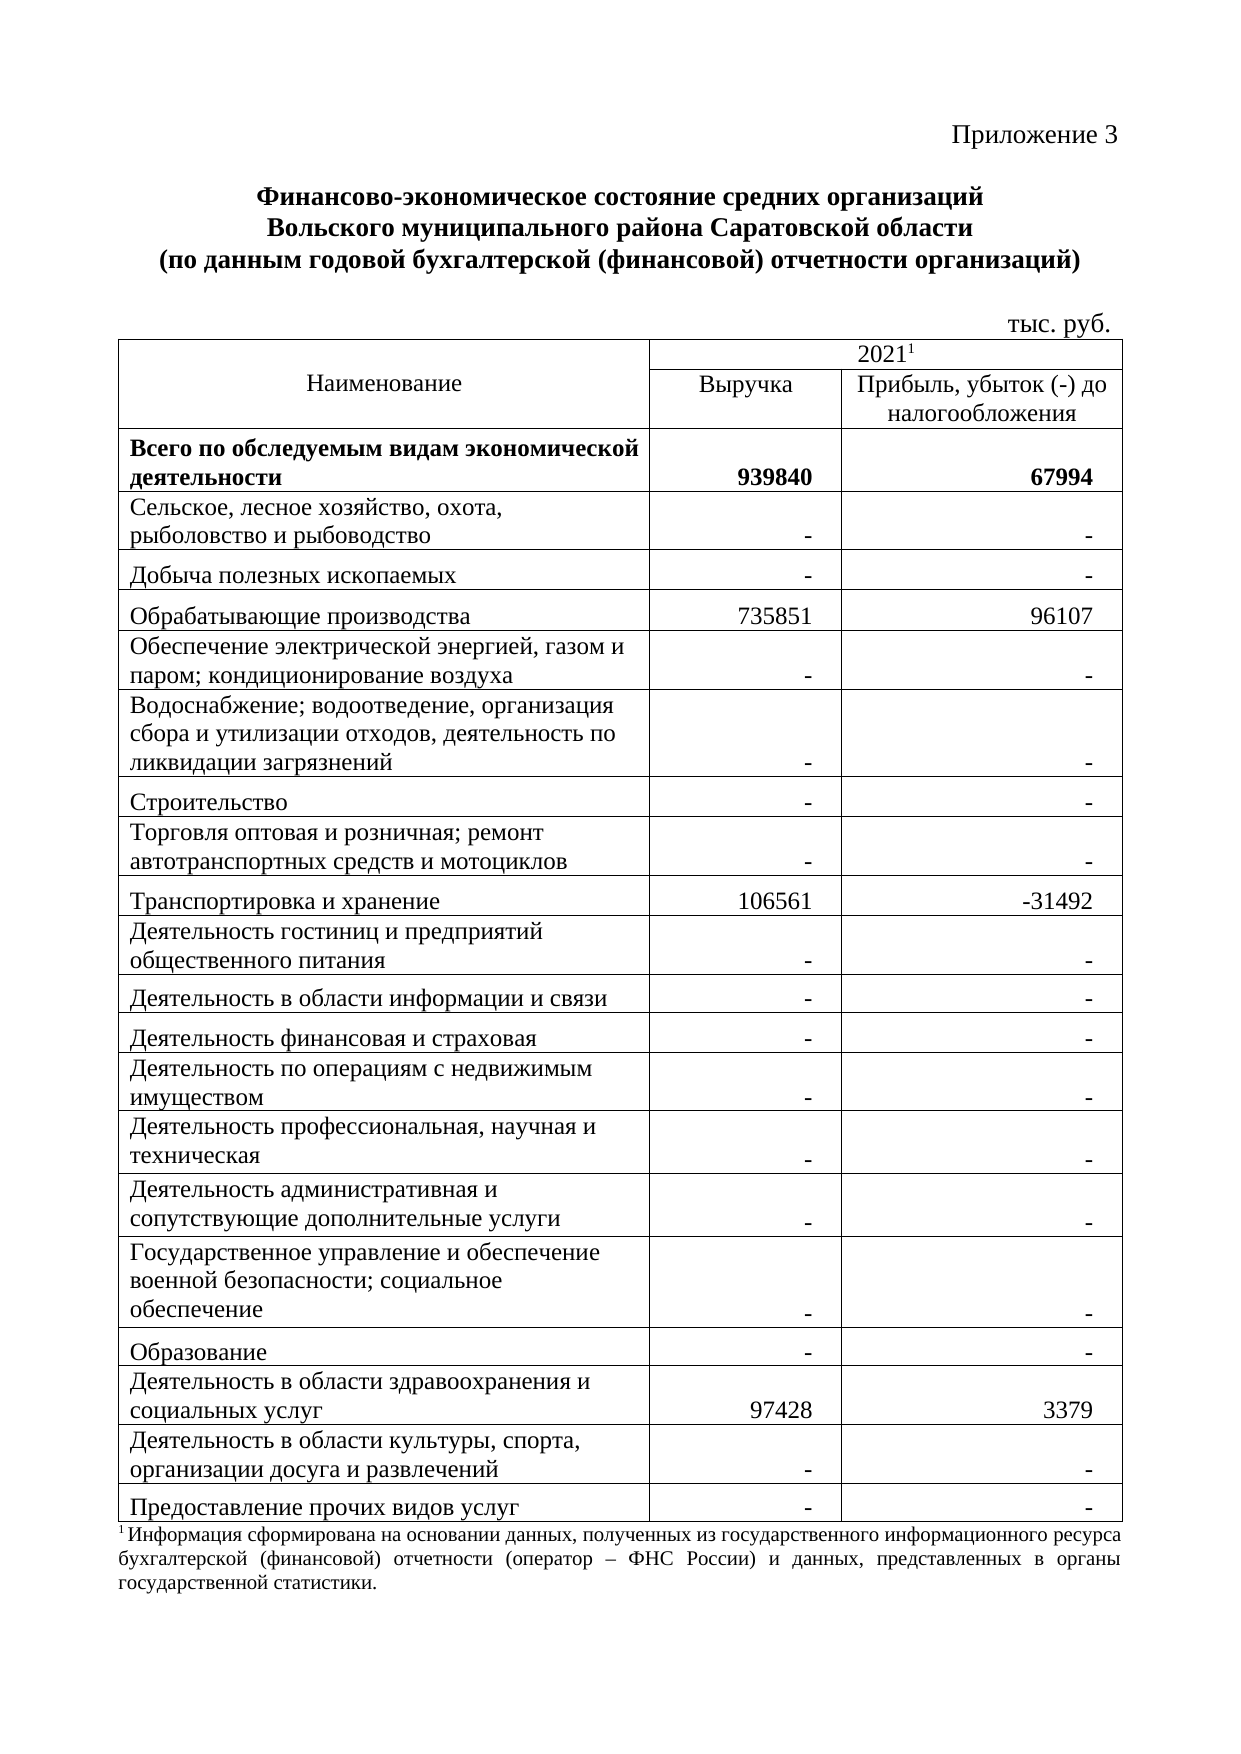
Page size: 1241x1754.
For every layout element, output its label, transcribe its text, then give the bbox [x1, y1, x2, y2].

table_cell - [650, 777, 841, 816]
table_cell Сельское, лесное хозяйство, охота, рыболовство и рыбоводство [119, 492, 649, 549]
table_cell - [842, 1328, 1122, 1365]
table_cell - [842, 550, 1122, 589]
table_cell 97428 [650, 1366, 841, 1424]
table_cell Торговля оптовая и розничная; ремонт автотранспортных средств и мотоциклов [119, 817, 649, 875]
table_cell - [650, 1328, 841, 1365]
table_cell Деятельность административная и сопутствующие дополнительные услуги [119, 1174, 649, 1236]
table_cell 735851 [650, 590, 841, 630]
table_cell - [650, 1237, 841, 1327]
table_cell - [842, 1425, 1122, 1482]
table_cell Предоставление прочих видов услуг [119, 1484, 649, 1521]
table_cell Деятельность в области культуры, спорта, организации досуга и развлечений [119, 1425, 649, 1482]
table_cell 96107 [842, 590, 1122, 630]
text Вольского муниципального района Саратовской области (по данным годовой бухгалтерской (финансовой) отчетности организаций) [118, 212, 1122, 274]
table_cell - [650, 817, 841, 875]
table_cell - [842, 631, 1122, 689]
table_cell Деятельность в области информации и связи [119, 975, 649, 1012]
table_cell Деятельность профессиональная, научная и техническая [119, 1111, 649, 1173]
table_cell Добыча полезных ископаемых [119, 550, 649, 589]
table_cell Выручка [650, 370, 841, 428]
table_cell - [842, 975, 1122, 1012]
table_cell Государственное управление и обеспечение военной безопасности; социальное обеспечение [119, 1237, 649, 1327]
table_cell Обеспечение электрической энергией, газом и паром; кондиционирование воздуха [119, 631, 649, 689]
table_cell Строительство [119, 777, 649, 816]
table_cell - [650, 492, 841, 549]
table_cell 106561 [650, 876, 841, 915]
table_cell - [650, 550, 841, 589]
table_cell Деятельность гостиниц и предприятий общественного питания [119, 916, 649, 973]
text 1 Информация сформирована на основании данных, полученных из государственного информационного ресурса бухгалтерской (финансовой) отчетности (оператор – ФНС России) и данных, представленных в органы государственной статистики. [118, 1522, 1122, 1594]
table_header 20211 [650, 340, 1122, 368]
table_cell Транспортировка и хранение [119, 876, 649, 915]
table_cell - [842, 492, 1122, 549]
table_cell - [842, 1237, 1122, 1327]
text Финансово-экономическое состояние средних организаций [118, 180, 1122, 212]
table_cell - [650, 1484, 841, 1521]
table_cell - [842, 777, 1122, 816]
table_cell Водоснабжение; водоотведение, организация сбора и утилизации отходов, деятельность по ликвидации загрязнений [119, 690, 649, 776]
table_cell - [650, 1053, 841, 1110]
table_cell Прибыль, убыток (-) до налогообложения [842, 370, 1122, 428]
table_cell - [650, 1013, 841, 1052]
table_cell 3379 [842, 1366, 1122, 1424]
text тыс. руб. [118, 307, 1122, 338]
table_cell -31492 [842, 876, 1122, 915]
table_cell Образование [119, 1328, 649, 1365]
table_cell - [842, 1013, 1122, 1052]
table_cell Деятельность в области здравоохранения и социальных услуг [119, 1366, 649, 1424]
table_cell - [650, 631, 841, 689]
table_header Наименование [119, 340, 649, 428]
table_cell - [842, 1111, 1122, 1173]
table_cell - [842, 1053, 1122, 1110]
table_cell - [842, 1484, 1122, 1521]
table_cell - [842, 817, 1122, 875]
table_cell - [650, 1425, 841, 1482]
table_cell - [650, 1174, 841, 1236]
table_cell Деятельность финансовая и страховая [119, 1013, 649, 1052]
table_cell Обрабатывающие производства [119, 590, 649, 630]
table_cell - [650, 975, 841, 1012]
table_cell - [842, 1174, 1122, 1236]
table_cell - [842, 690, 1122, 776]
table_cell - [842, 916, 1122, 973]
table_cell Всего по обследуемым видам экономической деятельности [119, 429, 649, 491]
table_cell Деятельность по операциям с недвижимым имуществом [119, 1053, 649, 1110]
text Приложение 3 [118, 118, 1122, 149]
table_cell 939840 [650, 429, 841, 491]
table_cell - [650, 916, 841, 973]
table_cell 67994 [842, 429, 1122, 491]
table_cell - [650, 690, 841, 776]
table_cell - [650, 1111, 841, 1173]
